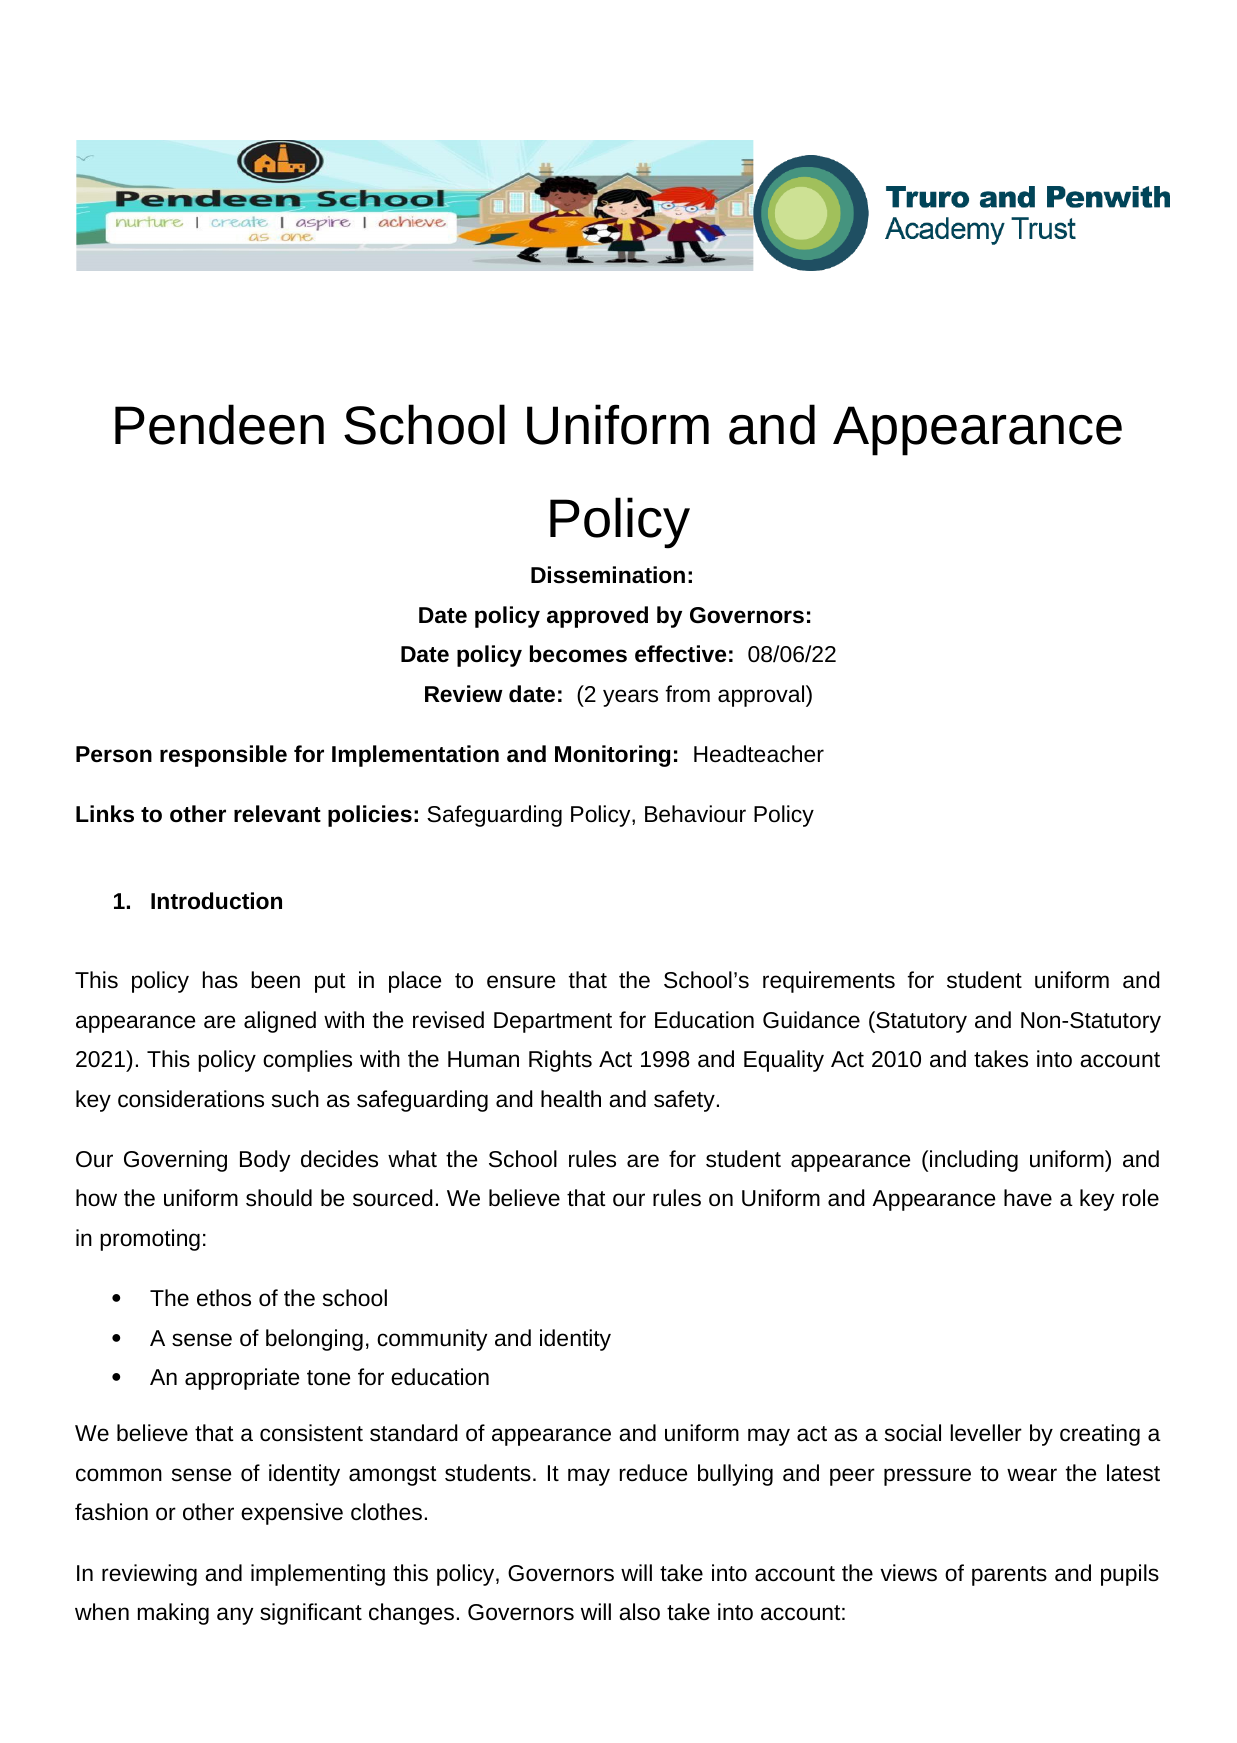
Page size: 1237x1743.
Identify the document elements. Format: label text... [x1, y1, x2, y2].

list An appropriate tone for education [112, 1364, 1161, 1390]
text We believe that a consistent standard of appearance and uniform may act as a social leveller by creating a common sense of identity amongst students. It may reduce bullying and peer pressure to wear the latest fashion or other expensive clothes. [75, 1420, 1161, 1526]
list A sense of belonging, community and identity [112, 1324, 1161, 1351]
text This policy has been put in place to ensure that the School’s requirements for student uniform and appearance are aligned with the revised Department for Education Guidance (Statutory and Non-Statutory 2021). This policy complies with the Human Rights Act 1998 and Equality Act 2010 and takes into account key considerations such as safeguarding and health and safety. [75, 967, 1161, 1112]
list The ethos of the school [112, 1285, 1161, 1311]
text Person responsible for Implementation and Monitoring: Headteacher [75, 741, 1161, 767]
text Links to other relevant policies: Safeguarding Policy, Behaviour Policy [75, 801, 1161, 828]
text In reviewing and implementing this policy, Governors will take into account the views of parents and pupils when making any significant changes. Governors will also take into account: [75, 1559, 1161, 1625]
picture [76, 140, 1172, 271]
text Our Governing Body decides what the School rules are for student appearance (including uniform) and how the uniform should be sourced. We believe that our rules on Uniform and Appearance have a key role in promoting: [75, 1146, 1161, 1251]
list Introduction [112, 888, 1161, 914]
text Pendeen School Uniform and Appearance Policy Dissemination: Date policy approved by Governors: Date policy becomes effective: 08/06/22 Review date: (2 years from approval) [75, 393, 1161, 707]
